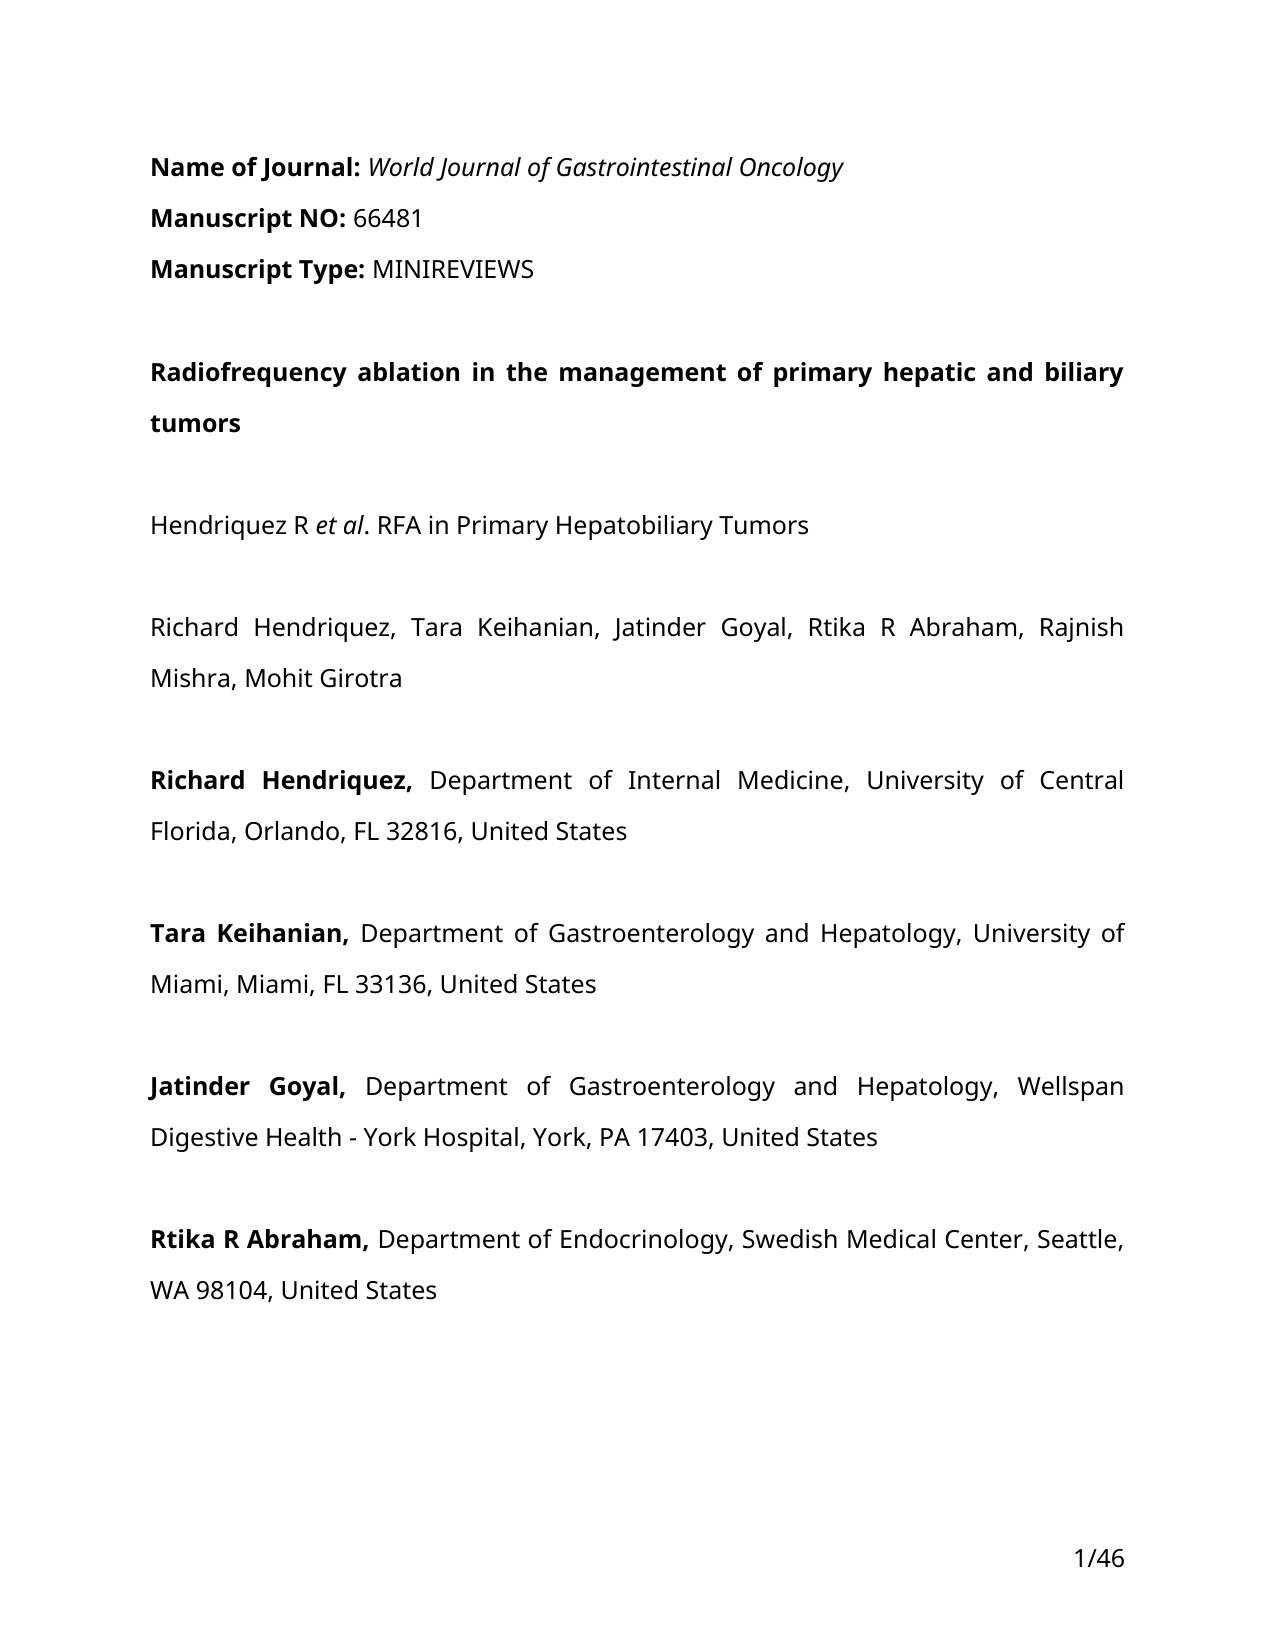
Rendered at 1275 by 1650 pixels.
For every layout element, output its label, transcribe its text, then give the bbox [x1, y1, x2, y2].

text Rtika R Abraham, Department of Endocrinology, Swedish Medical Center, Seattle, WA 98104, United States [150, 1222, 1125, 1307]
text Manuscript Type: MINIREVIEWS [150, 252, 1125, 286]
text Richard Hendriquez, Department of Internal Medicine, University of Central Florida, Orlando, FL 32816, United States [150, 762, 1125, 848]
text Manuscript NO: 66481 [150, 201, 1125, 235]
text Hendriquez R et al. RFA in Primary Hepatobiliary Tumors [150, 507, 1125, 541]
text Radiofrequency ablation in the management of primary hepatic and biliary tumors [150, 354, 1125, 439]
text Tara Keihanian, Department of Gastroenterology and Hepatology, University of Miami, Miami, FL 33136, United States [150, 916, 1125, 1001]
text Name of Journal: World Journal of Gastrointestinal Oncology [150, 150, 1125, 184]
text Richard Hendriquez, Tara Keihanian, Jatinder Goyal, Rtika R Abraham, Rajnish Mishra, Mohit Girotra [150, 609, 1125, 694]
text Jatinder Goyal, Department of Gastroenterology and Hepatology, Wellspan Digestive Health - York Hospital, York, PA 17403, United States [150, 1069, 1125, 1154]
